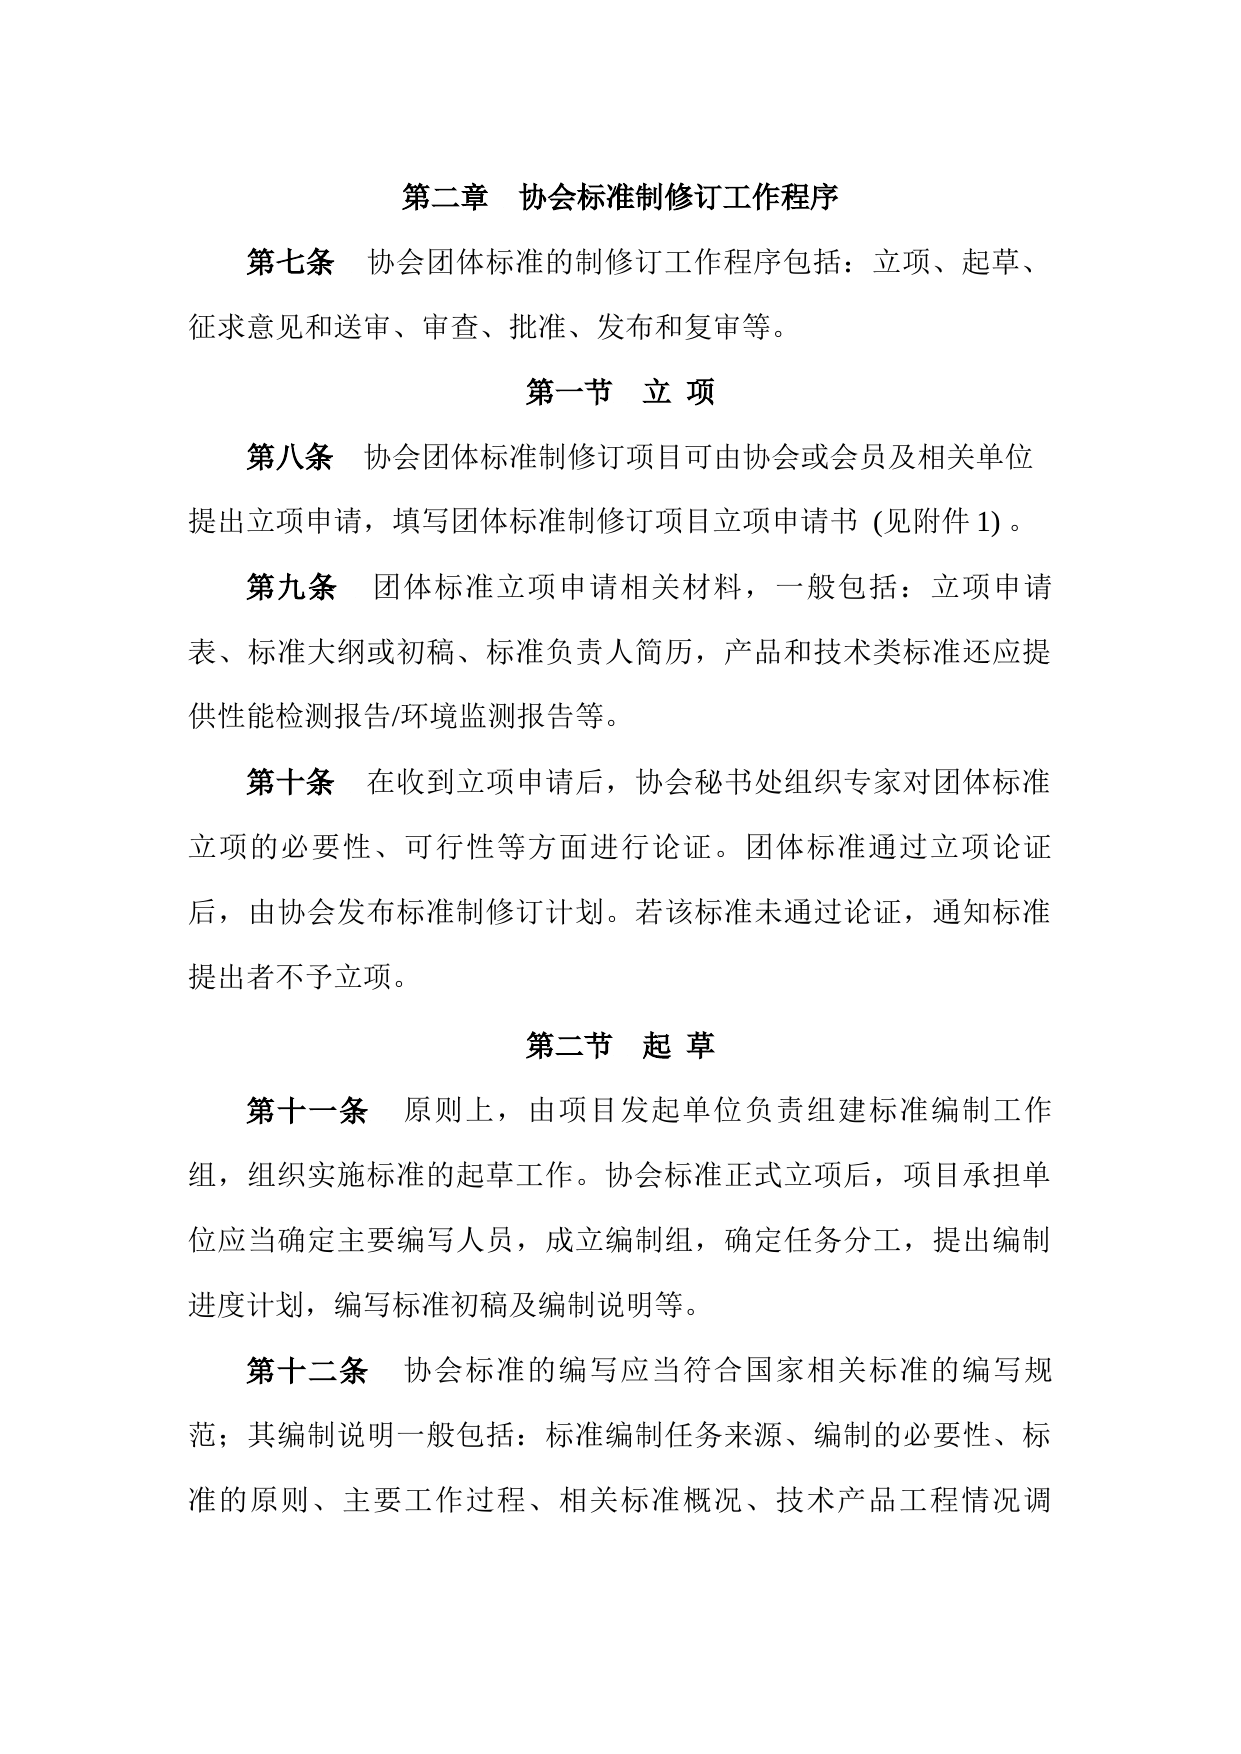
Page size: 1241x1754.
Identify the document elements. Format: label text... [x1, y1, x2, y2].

list 第七条 协会团体标准的制修订工作程序包括：立项、起草、征求意见和送审、审查、批准、发布和复审等。 [187, 227, 1053, 357]
text 第十条 在收到立项申请后，协会秘书处组织专家对团体标准立项的必要性、可行性等方面进行论证。团体标准通过立项论证后，由协会发布标准制修订计划。若该标准未通过论证，通知标准提出者不予立项。 [187, 747, 1053, 1007]
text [187, 1336, 1053, 1531]
text 第二节 起 草 [187, 1011, 1053, 1076]
text 第十一条 原则上，由项目发起单位负责组建标准编制工作组，组织实施标准的起草工作。协会标准正式立项后，项目承担单位应当确定主要编写人员，成立编制组，确定任务分工，提出编制进度计划，编写标准初稿及编制说明等。 [187, 1076, 1053, 1336]
text 第九条 团体标准立项申请相关材料，一般包括：立项申请表、标准大纲或初稿、标准负责人简历，产品和技术类标准还应提供性能检测报告/环境监测报告等。 [187, 552, 1053, 747]
text 第八条 协会团体标准制修订项目可由协会或会员及相关单位提出立项申请，填写团体标准制修订项目立项申请书 (见附件1) 。 [187, 422, 1053, 552]
list 第二章 协会标准制修订工作程序 [187, 162, 1053, 227]
text 第一节 立 项 [187, 357, 1053, 422]
